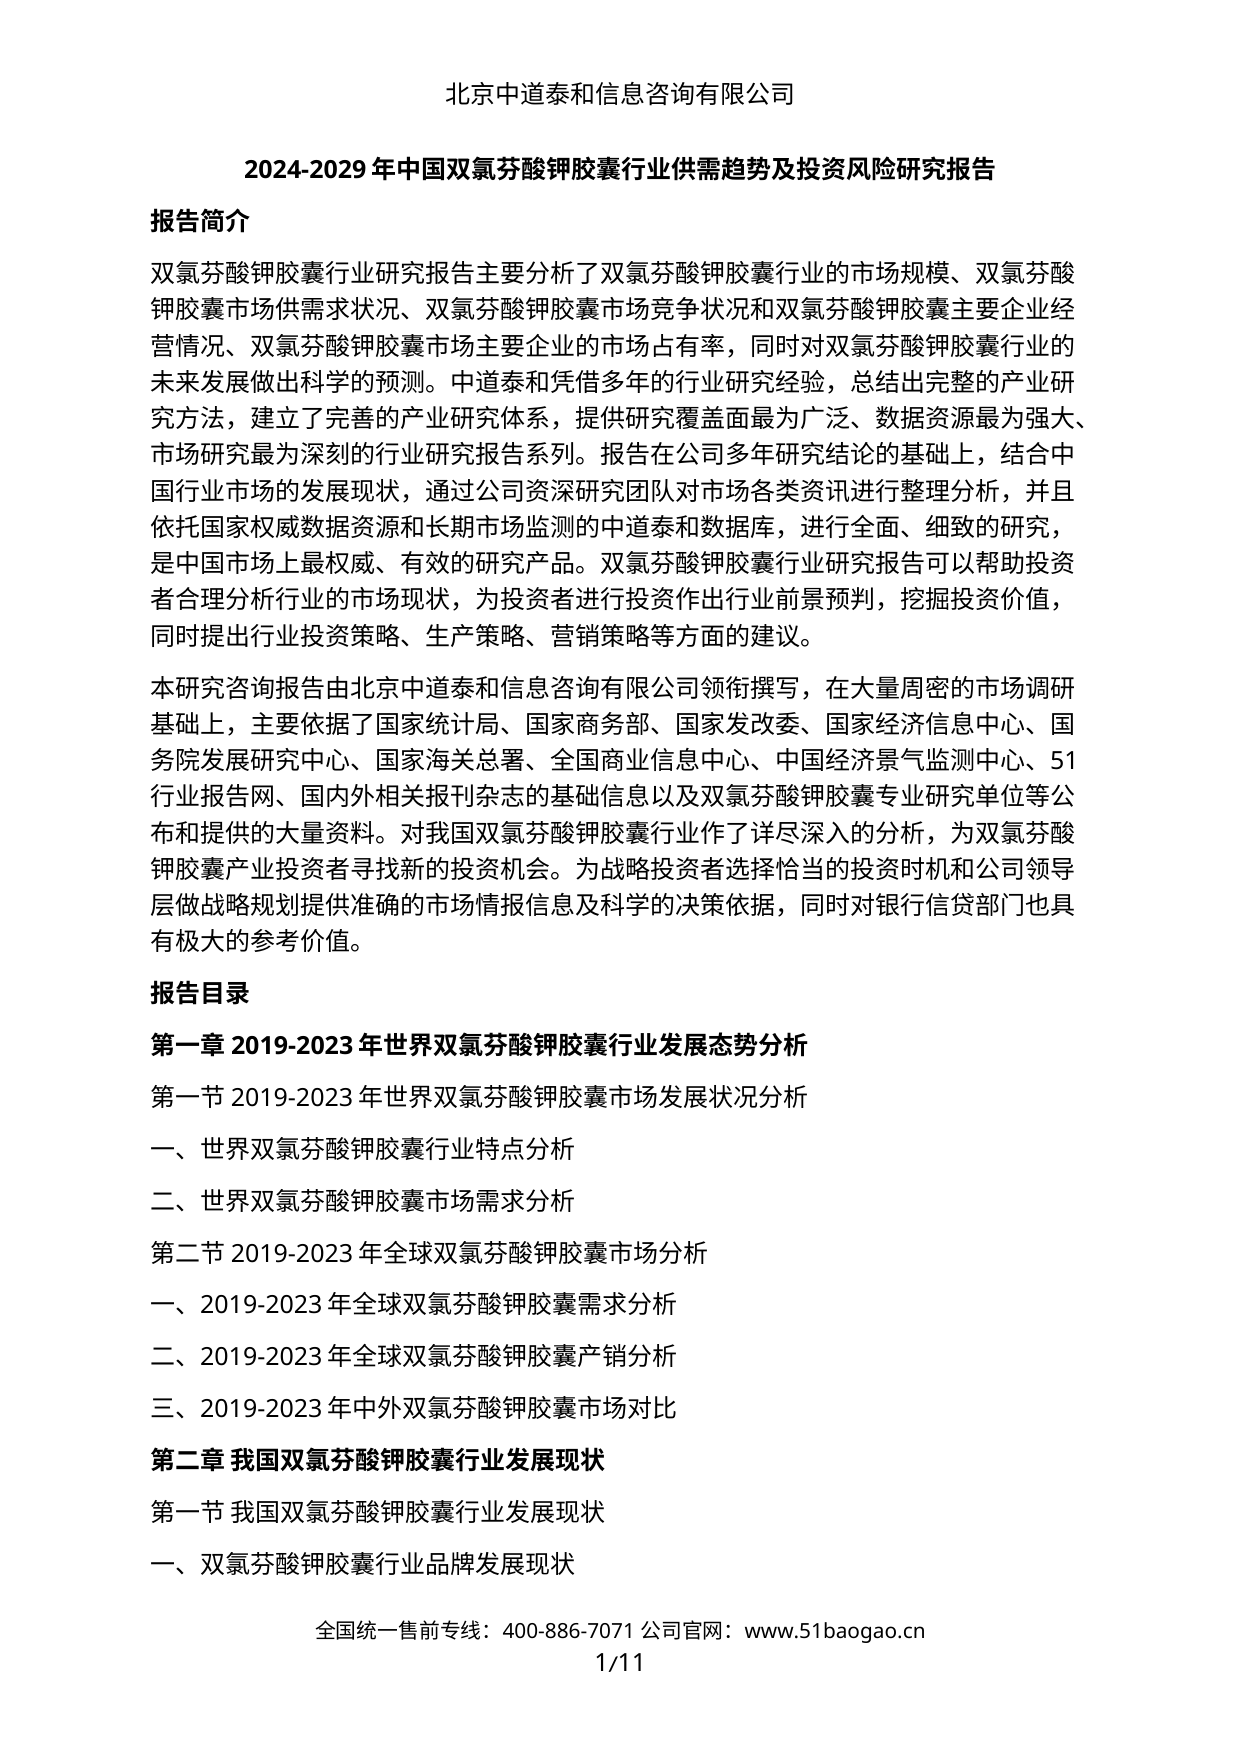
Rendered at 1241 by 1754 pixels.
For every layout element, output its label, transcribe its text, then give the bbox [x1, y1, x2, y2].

text 报告目录 [150, 974, 1090, 1010]
text 三、2019-2023年中外双氯芬酸钾胶囊市场对比 [150, 1389, 1090, 1425]
text 本研究咨询报告由北京中道泰和信息咨询有限公司领衔撰写，在大量周密的市场调研基础上，主要依据了国家统计局、国家商务部、国家发改委、国家经济信息中心、国务院发展研究中心、国家海关总署、全国商业信息中心、中国经济景气监测中心、51行业报告网、国内外相关报刊杂志的基础信息以及双氯芬酸钾胶囊专业研究单位等公布和提供的大量资料。对我国双氯芬酸钾胶囊行业作了详尽深入的分析，为双氯芬酸钾胶囊产业投资者寻找新的投资机会。为战略投资者选择恰当的投资时机和公司领导层做战略规划提供准确的市场情报信息及科学的决策依据，同时对银行信贷部门也具有极大的参考价值。 [150, 668, 1090, 958]
text 第二节 2019-2023年全球双氯芬酸钾胶囊市场分析 [150, 1233, 1090, 1269]
text 一、双氯芬酸钾胶囊行业品牌发展现状 [150, 1544, 1090, 1581]
text 二、2019-2023年全球双氯芬酸钾胶囊产销分析 [150, 1337, 1090, 1373]
text 一、2019-2023年全球双氯芬酸钾胶囊需求分析 [150, 1285, 1090, 1321]
text 第一节 我国双氯芬酸钾胶囊行业发展现状 [150, 1492, 1090, 1529]
text 一、世界双氯芬酸钾胶囊行业特点分析 [150, 1129, 1090, 1166]
text 2024-2029年中国双氯芬酸钾胶囊行业供需趋势及投资风险研究报告 [150, 150, 1090, 186]
text 报告简介 [150, 202, 1090, 238]
text 第一章 2019-2023年世界双氯芬酸钾胶囊行业发展态势分析 [150, 1026, 1090, 1062]
text 第一节 2019-2023年世界双氯芬酸钾胶囊市场发展状况分析 [150, 1077, 1090, 1114]
text 双氯芬酸钾胶囊行业研究报告主要分析了双氯芬酸钾胶囊行业的市场规模、双氯芬酸钾胶囊市场供需求状况、双氯芬酸钾胶囊市场竞争状况和双氯芬酸钾胶囊主要企业经营情况、双氯芬酸钾胶囊市场主要企业的市场占有率，同时对双氯芬酸钾胶囊行业的未来发展做出科学的预测。中道泰和凭借多年的行业研究经验，总结出完整的产业研究方法，建立了完善的产业研究体系，提供研究覆盖面最为广泛、数据资源最为强大、市场研究最为深刻的行业研究报告系列。报告在公司多年研究结论的基础上，结合中国行业市场的发展现状，通过公司资深研究团队对市场各类资讯进行整理分析，并且依托国家权威数据资源和长期市场监测的中道泰和数据库，进行全面、细致的研究，是中国市场上最权威、有效的研究产品。双氯芬酸钾胶囊行业研究报告可以帮助投资者合理分析行业的市场现状，为投资者进行投资作出行业前景预判，挖掘投资价值，同时提出行业投资策略、生产策略、营销策略等方面的建议。 [150, 254, 1090, 652]
text 第二章 我国双氯芬酸钾胶囊行业发展现状 [150, 1441, 1090, 1477]
text 二、世界双氯芬酸钾胶囊市场需求分析 [150, 1181, 1090, 1217]
